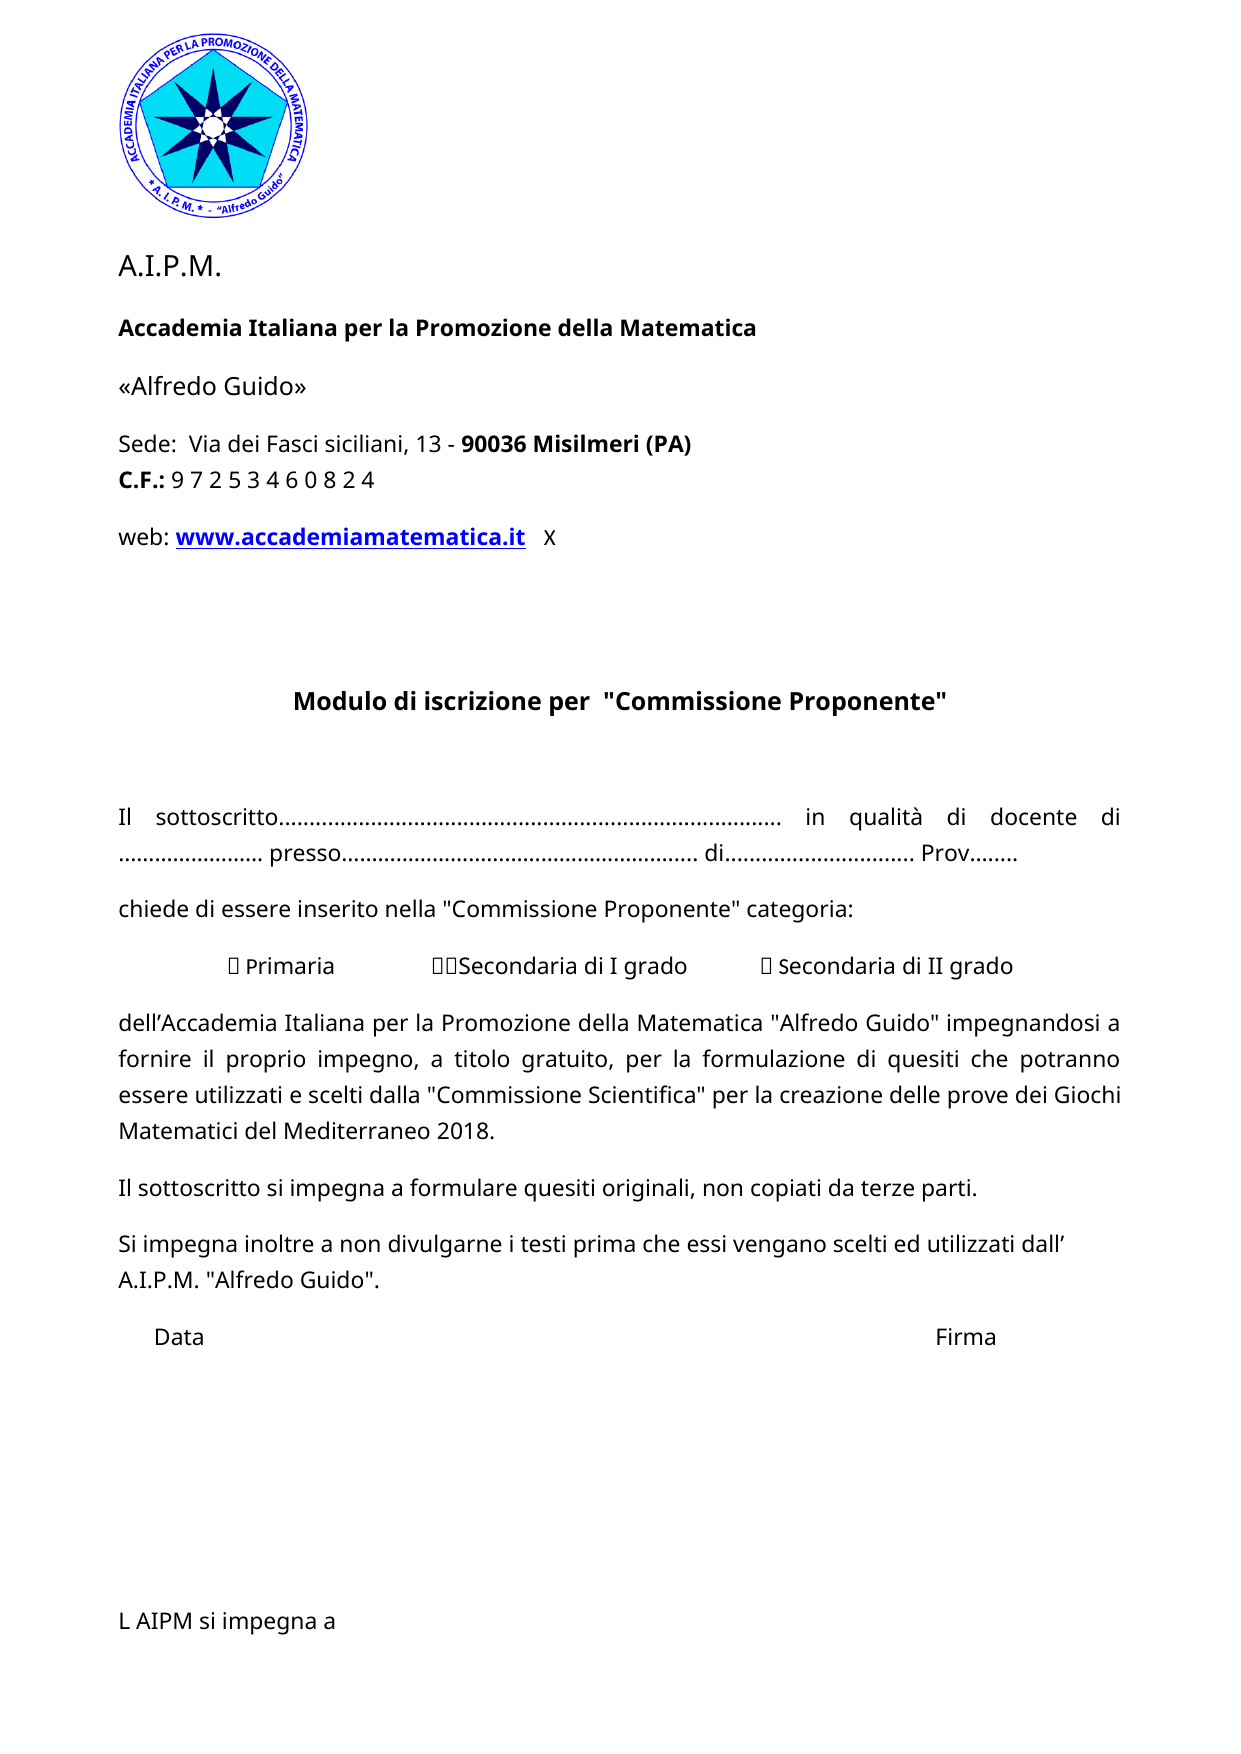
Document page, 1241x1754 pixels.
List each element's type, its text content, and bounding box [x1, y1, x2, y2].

text Data Firma [118, 1321, 1122, 1352]
text dell’Accademia Italiana per la Promozione della Matematica "Alfredo Guido" impegnandosi a fornire il proprio impegno, a titolo gratuito, per la formulazione di quesiti che potranno essere utilizzati e scelti dalla "Commissione Scientifica" per la creazione delle prove dei Giochi Matematici del Mediterraneo 2018. [118, 1007, 1122, 1146]
text Il sottoscritto si impegna a formulare quesiti originali, non copiati da terze parti. [118, 1172, 1122, 1203]
text Modulo di iscrizione per "Commissione Proponente" [118, 684, 1122, 718]
text chiede di essere inserito nella "Commissione Proponente" categoria: [118, 893, 1122, 925]
picture [118, 29, 309, 221]
text L AIPM si impegna a [118, 1605, 1122, 1636]
text  Primaria Secondaria di I grado  Secondaria di II grado [118, 950, 1122, 981]
text Il sottoscritto.................................................................................. in qualità di docente di …………………… presso………………………………………………..... di............................... Prov…..... [118, 801, 1122, 868]
text Si impegna inoltre a non divulgarne i testi prima che essi vengano scelti ed utilizzati dall’ A.I.P.M. "Alfredo Guido". [118, 1228, 1122, 1296]
